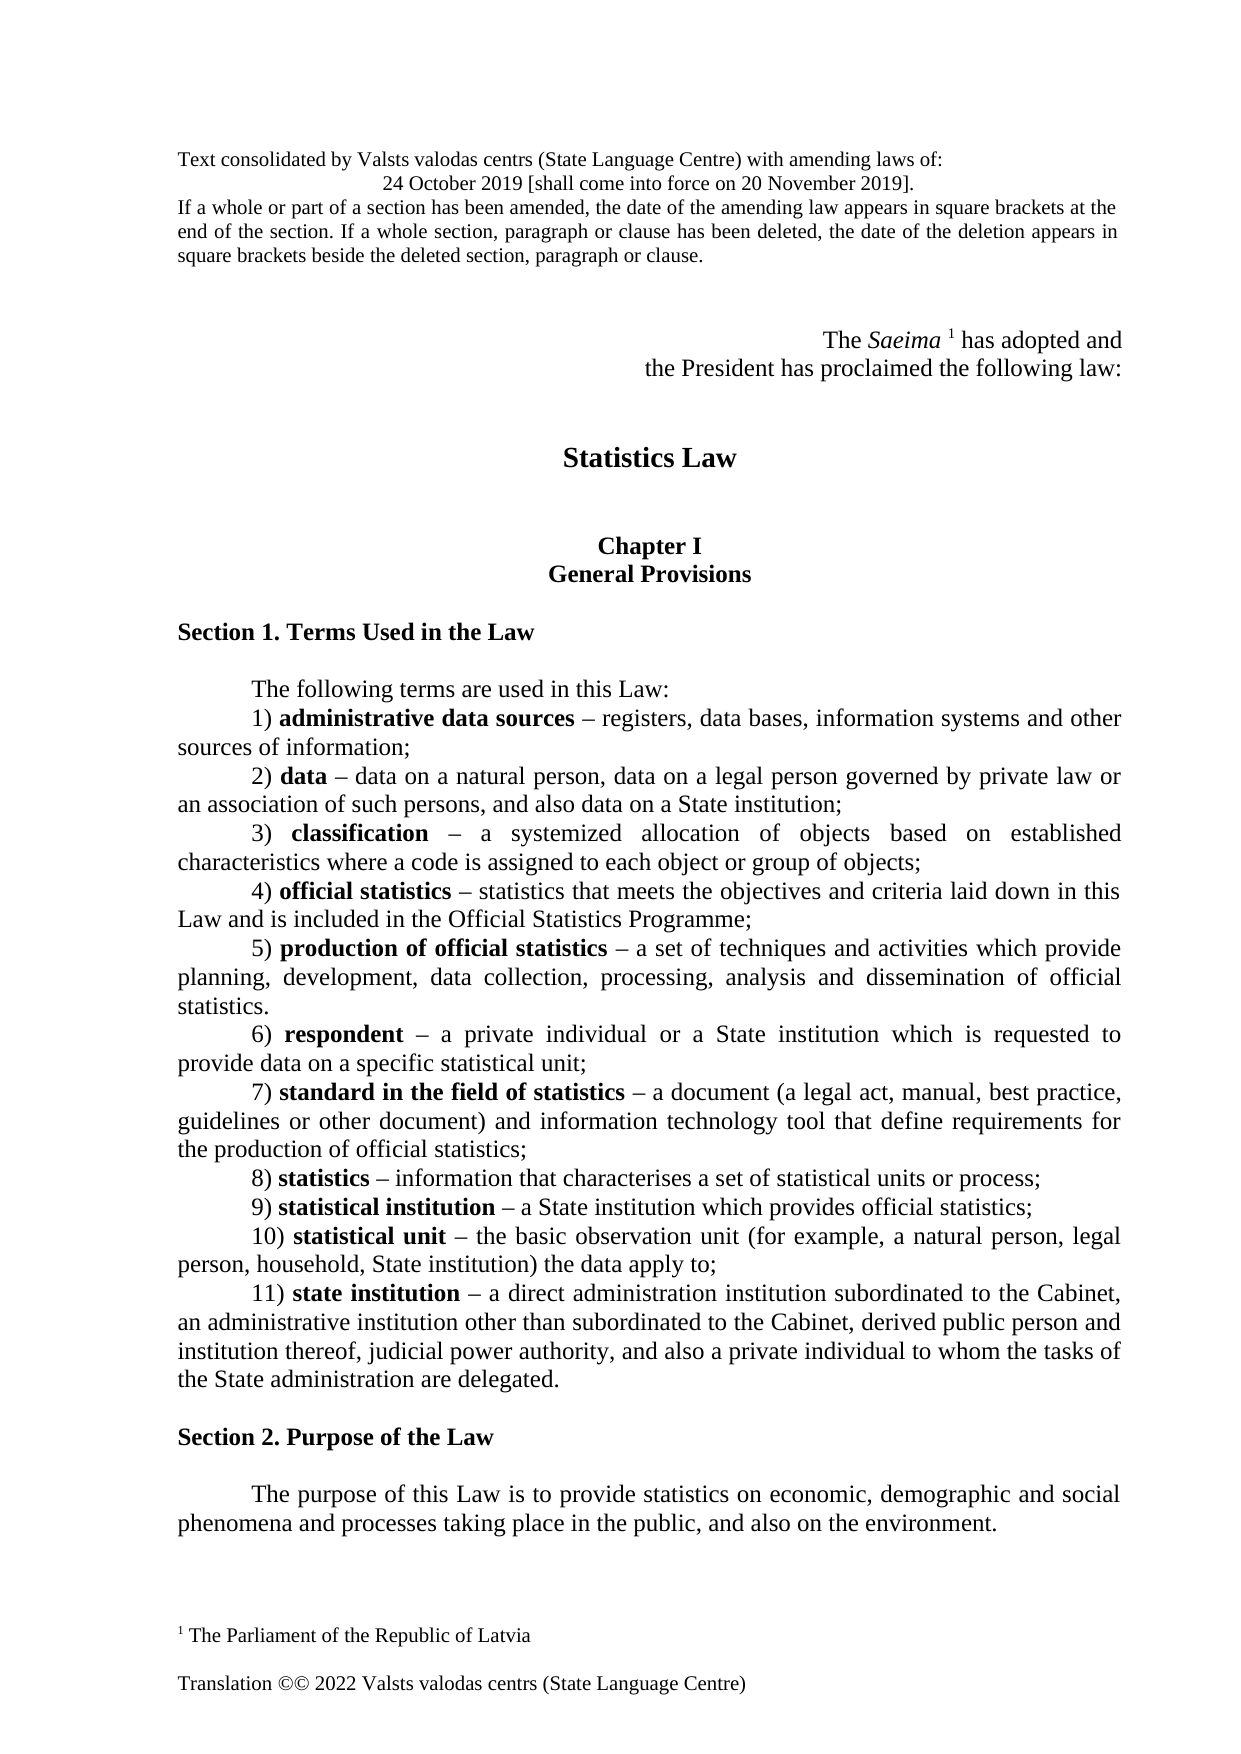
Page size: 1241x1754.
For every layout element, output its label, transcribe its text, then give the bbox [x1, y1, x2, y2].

text 11) state institution – a direct administration institution subordinated to the Cabinet, an administrative institution other than subordinated to the Cabinet, derived public person and institution thereof, judicial power authority, and also a private individual to whom the tasks of the State administration are delegated. [177, 1278, 1122, 1393]
text Section 1. Terms Used in the Law [177, 617, 1122, 646]
text Text consolidated by Valsts valodas centrs (State Language Centre) with amending laws of: [177, 147, 1122, 171]
text 8) statistics – information that characterises a set of statistical units or process; [177, 1163, 1122, 1192]
text General Provisions [177, 559, 1122, 588]
text 9) statistical institution – a State institution which provides official statistics; [177, 1192, 1122, 1221]
text 3) classification – a systemized allocation of objects based on established characteristics where a code is assigned to each object or group of objects; [177, 818, 1122, 876]
text The following terms are used in this Law: [177, 674, 1122, 703]
text Statistics Law [177, 440, 1122, 473]
text Section 2. Purpose of the Law [177, 1422, 1122, 1451]
text If a whole or part of a section has been amended, the date of the amending law appears in square brackets at the end of the section. If a whole section, paragraph or clause has been deleted, the date of the deletion appears in square brackets beside the deleted section, paragraph or clause. [177, 195, 1119, 267]
text The purpose of this Law is to provide statistics on economic, demographic and social phenomena and processes taking place in the public, and also on the environment. [177, 1479, 1122, 1537]
text 10) statistical unit – the basic observation unit (for example, a natural person, legal person, household, State institution) the data apply to; [177, 1221, 1122, 1278]
text 4) official statistics – statistics that meets the objectives and criteria laid down in this Law and is included in the Official Statistics Programme; [177, 876, 1122, 933]
text the President has proclaimed the following law: [177, 353, 1122, 382]
text 5) production of official statistics – a set of techniques and activities which provide planning, development, data collection, processing, analysis and dissemination of official statistics. [177, 933, 1122, 1019]
text 24 October 2019 [shall come into force on 20 November 2019]. [177, 171, 1119, 195]
text 2) data – data on a natural person, data on a legal person governed by private law or an association of such persons, and also data on a State institution; [177, 761, 1122, 818]
text The Saeima 1 has adopted and [177, 325, 1122, 353]
text 6) respondent – a private individual or a State institution which is requested to provide data on a specific statistical unit; [177, 1019, 1122, 1077]
text 1) administrative data sources – registers, data bases, information systems and other sources of information; [177, 703, 1122, 761]
text Chapter I [177, 531, 1122, 559]
text 7) standard in the field of statistics – a document (a legal act, manual, best practice, guidelines or other document) and information technology tool that define requirements for the production of official statistics; [177, 1077, 1122, 1163]
